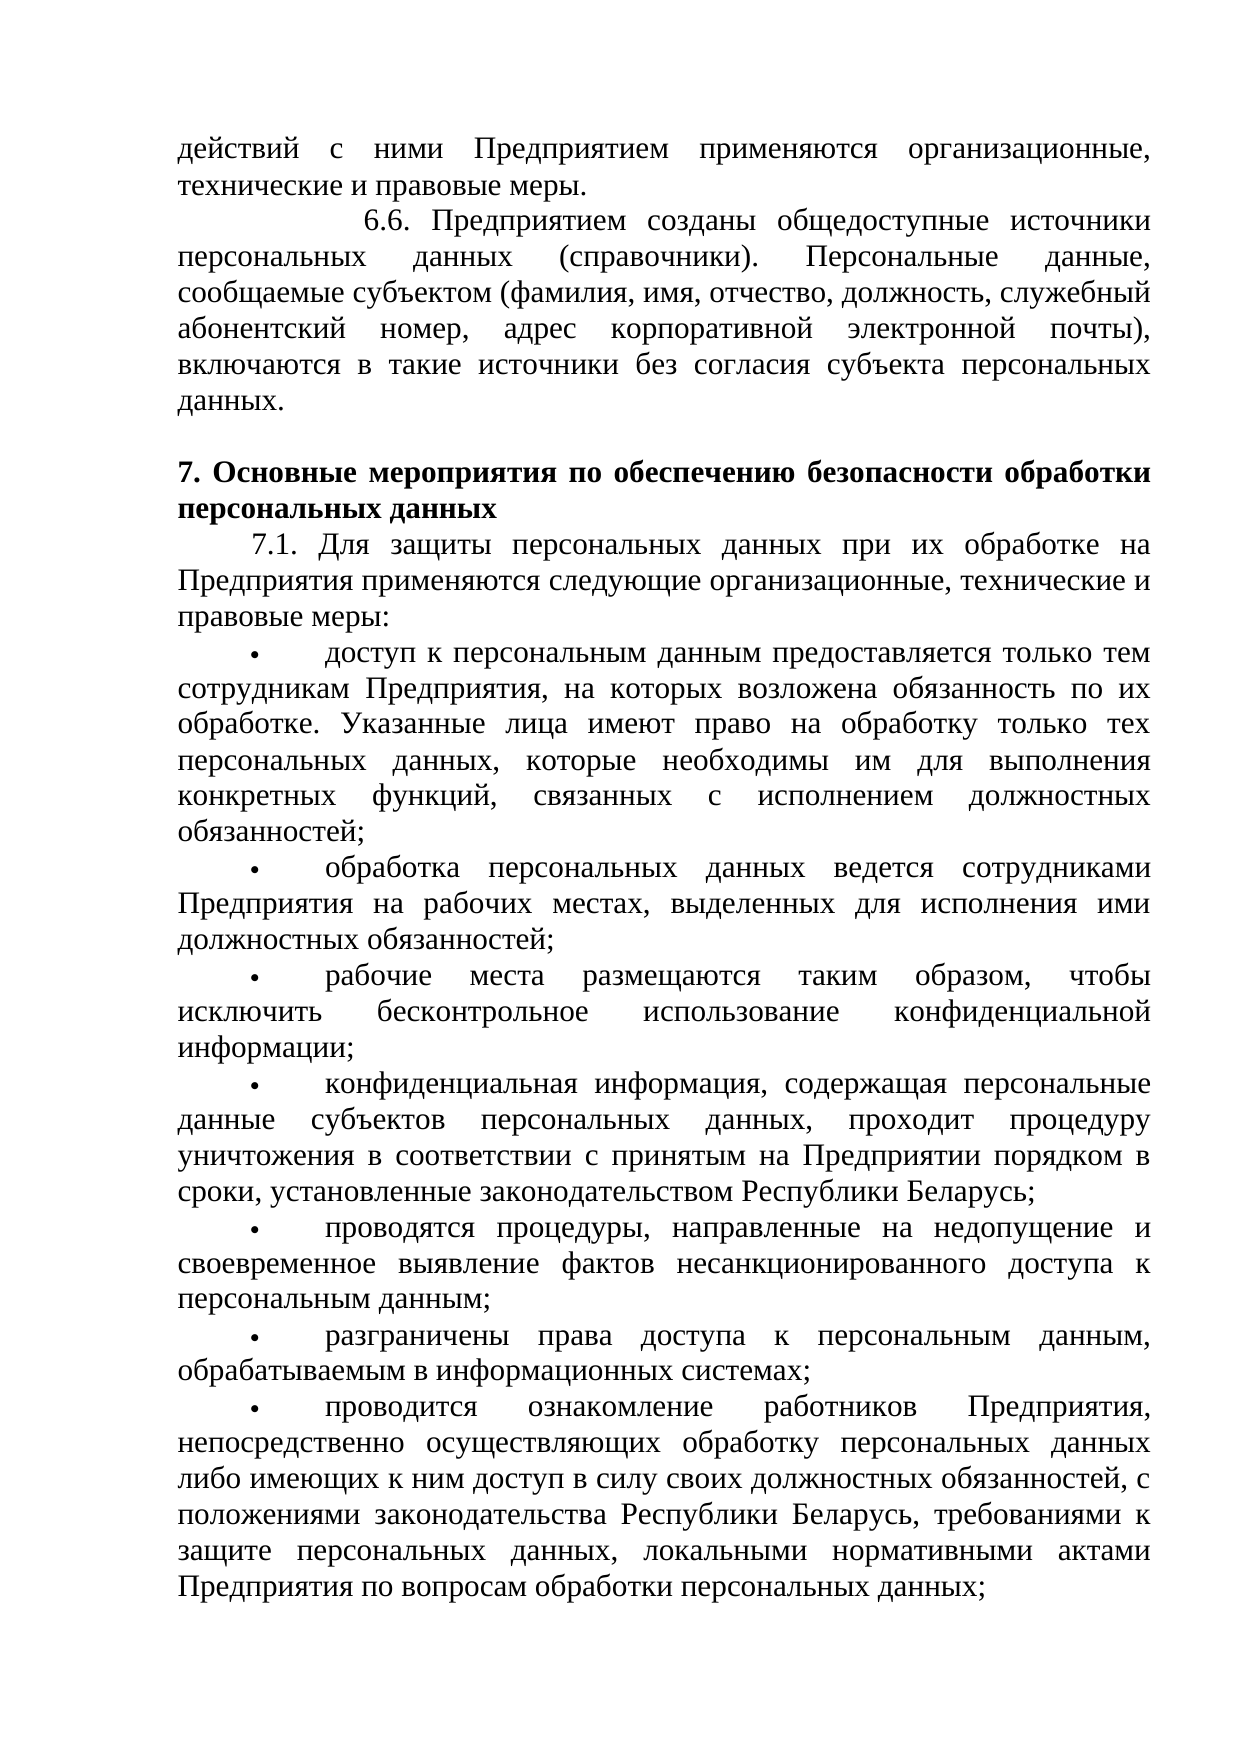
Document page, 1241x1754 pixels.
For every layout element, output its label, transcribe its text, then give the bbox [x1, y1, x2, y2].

text 7. Основные мероприятия по обеспечению безопасности обработки персональных данных [177, 453, 1152, 525]
text 6.6. Предприятием созданы общедоступные источники персональных данных (справочники). Персональные данные, сообщаемые субъектом (фамилия, имя, отчество, должность, служебный абонентский номер, адрес корпоративной электронной почты), включаются в такие источники без согласия субъекта персональных данных. [177, 202, 1152, 417]
list доступ к персональным данным предоставляется только тем сотрудникам Предприятия, на которых возложена обязанность по их обработке. Указанные лица имеют право на обработку только тех персональных данных, которые необходимы им для выполнения конкретных функций, связанных с исполнением должностных обязанностей; [177, 633, 1152, 848]
list разграничены права доступа к персональным данным, обрабатываемым в информационных системах; [177, 1316, 1152, 1388]
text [177, 130, 1152, 202]
list рабочие места размещаются таким образом, чтобы исключить бесконтрольное использование конфиденциальной информации; [177, 956, 1152, 1064]
list проводятся процедуры, направленные на недопущение и своевременное выявление фактов несанкционированного доступа к персональным данным; [177, 1208, 1152, 1316]
list обработка персональных данных ведется сотрудниками Предприятия на рабочих местах, выделенных для исполнения ими должностных обязанностей; [177, 848, 1152, 956]
list конфиденциальная информация, содержащая персональные данные субъектов персональных данных, проходит процедуру уничтожения в соответствии с принятым на Предприятии порядком в сроки, установленные законодательством Республики Беларусь; [177, 1064, 1152, 1208]
list проводится ознакомление работников Предприятия, непосредственно осуществляющих обработку персональных данных либо имеющих к ним доступ в силу своих должностных обязанностей, с положениями законодательства Республики Беларусь, требованиями к защите персональных данных, локальными нормативными актами Предприятия по вопросам обработки персональных данных; [177, 1388, 1152, 1603]
text 7.1. Для защиты персональных данных при их обработке на Предприятия применяются следующие организационные, технические и правовые меры: [177, 525, 1152, 633]
